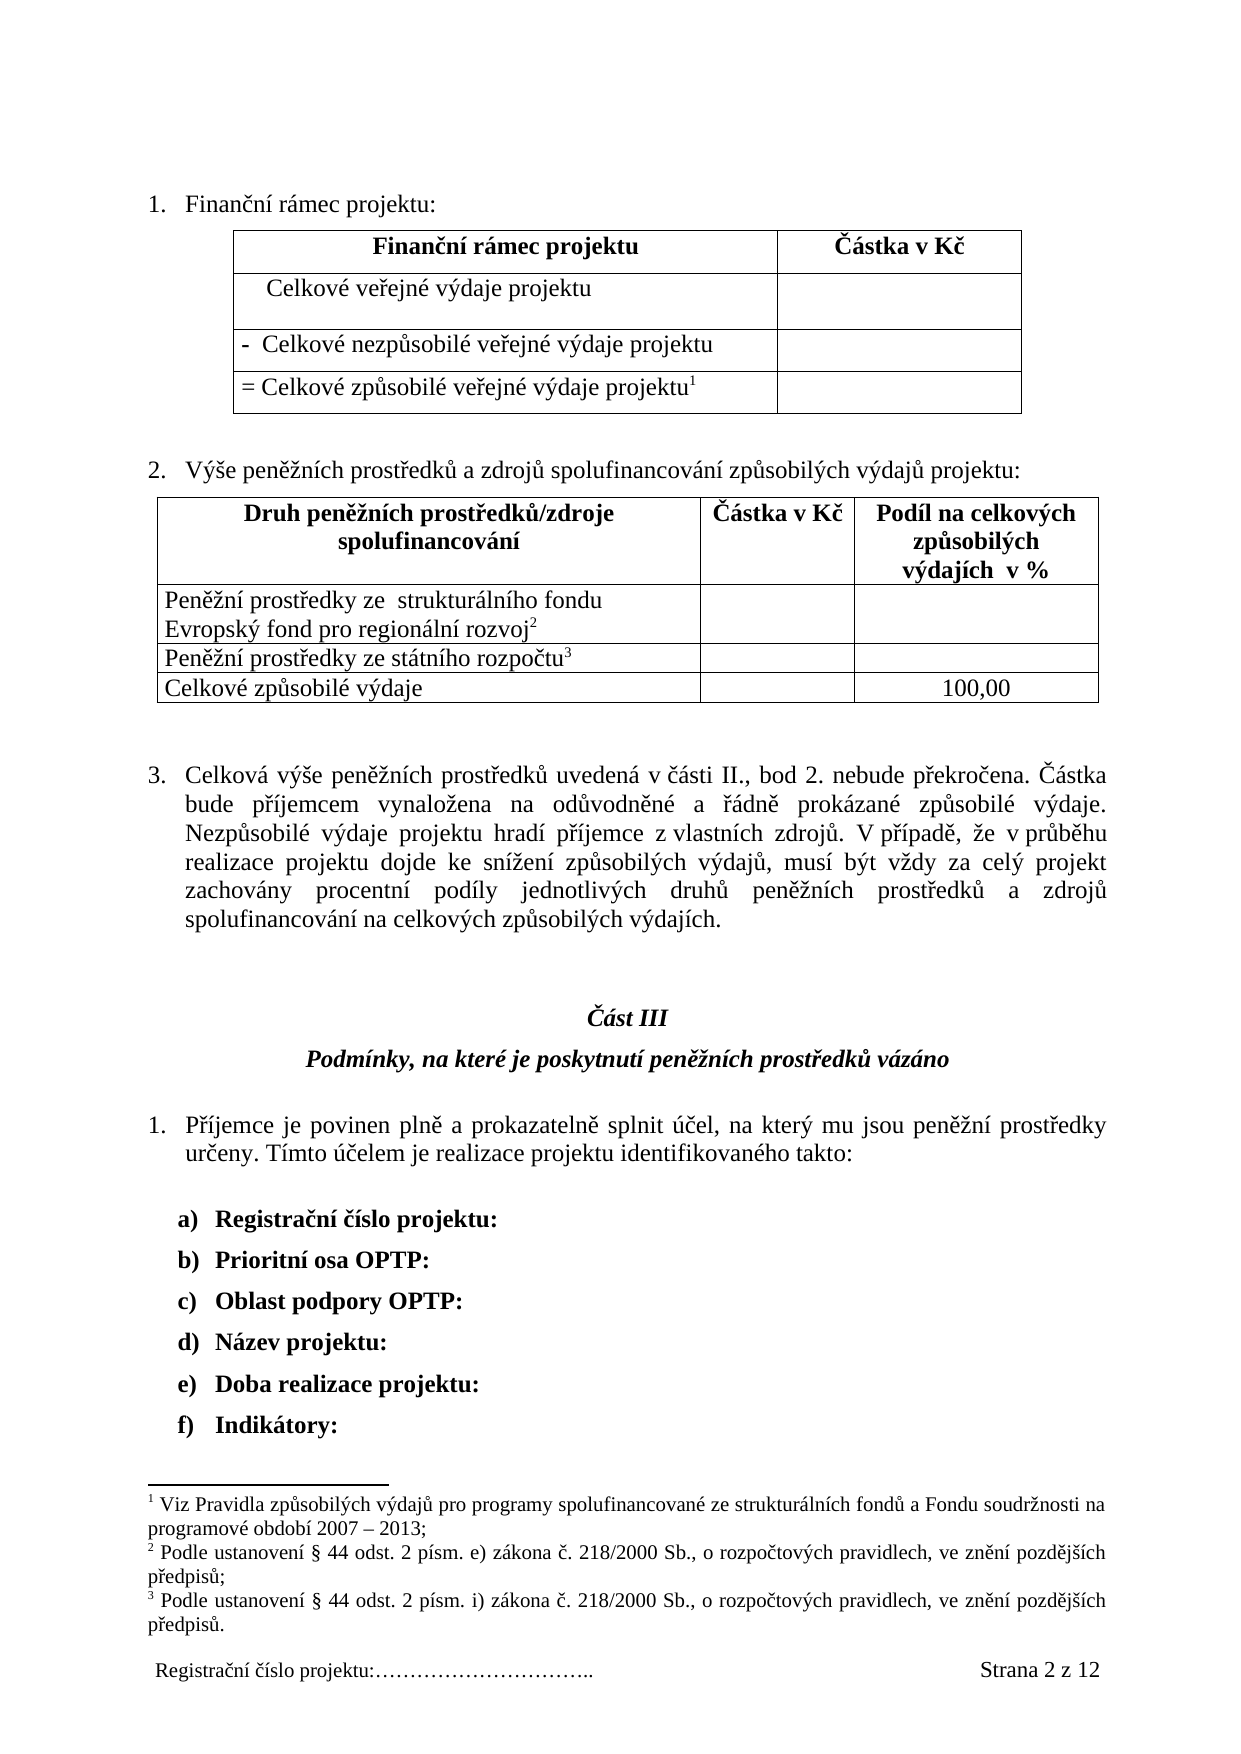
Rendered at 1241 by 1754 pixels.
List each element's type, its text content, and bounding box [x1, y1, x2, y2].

list Oblast podpory OPTP: [177, 1286, 1107, 1315]
list Celková výše peněžních prostředků uvedená v části II., bod 2. nebude překročena. Částka bude příjemcem vynaložena na odůvodněné a řádně prokázané způsobilé výdaje. Nezpůsobilé výdaje projektu hradí příjemce z vlastních zdrojů. V případě, že v průběhu realizace projektu dojde ke snížení způsobilých výdajů, musí být vždy za celý projekt zachovány procentní podíly jednotlivých druhů peněžních prostředků a zdrojů spolufinancování na celkových způsobilých výdajích. [148, 761, 1107, 933]
table_cell Peněžní prostředky ze státního rozpočtu [158, 644, 700, 672]
list Registrační číslo projektu: [177, 1204, 1107, 1232]
list Výše peněžních prostředků a zdrojů spolufinancování způsobilých výdajů projektu: [148, 455, 1088, 484]
table_cell Peněžní prostředky ze strukturálního fondu Evropský fond pro regionální rozvoj [158, 585, 700, 642]
list Název projektu: [177, 1327, 1107, 1356]
table_cell Celkové veřejné výdaje projektu [234, 274, 777, 328]
table_cell [701, 644, 854, 672]
table_cell - Celkové nezpůsobilé veřejné výdaje projektu [234, 330, 777, 371]
text Část III [148, 1003, 1107, 1032]
list Indikátory: [177, 1410, 1107, 1439]
table_cell [701, 585, 854, 642]
list Doba realizace projektu: [177, 1369, 1107, 1397]
table_cell [855, 585, 1098, 642]
list Finanční rámec projektu: [148, 189, 1088, 218]
table_header Finanční rámec projektu [234, 231, 777, 272]
list Prioritní osa OPTP: [177, 1245, 1107, 1274]
table_cell [778, 330, 1021, 371]
list Příjemce je povinen plně a prokazatelně splnit účel, na který mu jsou peněžní prostředky určeny. Tímto účelem je realizace projektu identifikovaného takto: [148, 1110, 1107, 1167]
table_cell [701, 673, 854, 702]
table_cell [778, 372, 1021, 413]
subtitle Podmínky, na které je poskytnutí peněžních prostředků vázáno [148, 1044, 1107, 1073]
table_cell Celkové způsobilé výdaje [158, 673, 700, 702]
table_header Druh peněžních prostředků/zdroje spolufinancování [158, 498, 700, 584]
table_cell [855, 644, 1098, 672]
table_header Podíl na celkových způsobilých výdajích v % [855, 498, 1098, 584]
table_header Částka v Kč [778, 231, 1021, 272]
table_cell 100,00 [855, 673, 1098, 702]
table_cell [778, 274, 1021, 328]
table_header Částka v Kč [701, 498, 854, 584]
table_cell = Celkové způsobilé veřejné výdaje projektu [234, 372, 777, 413]
